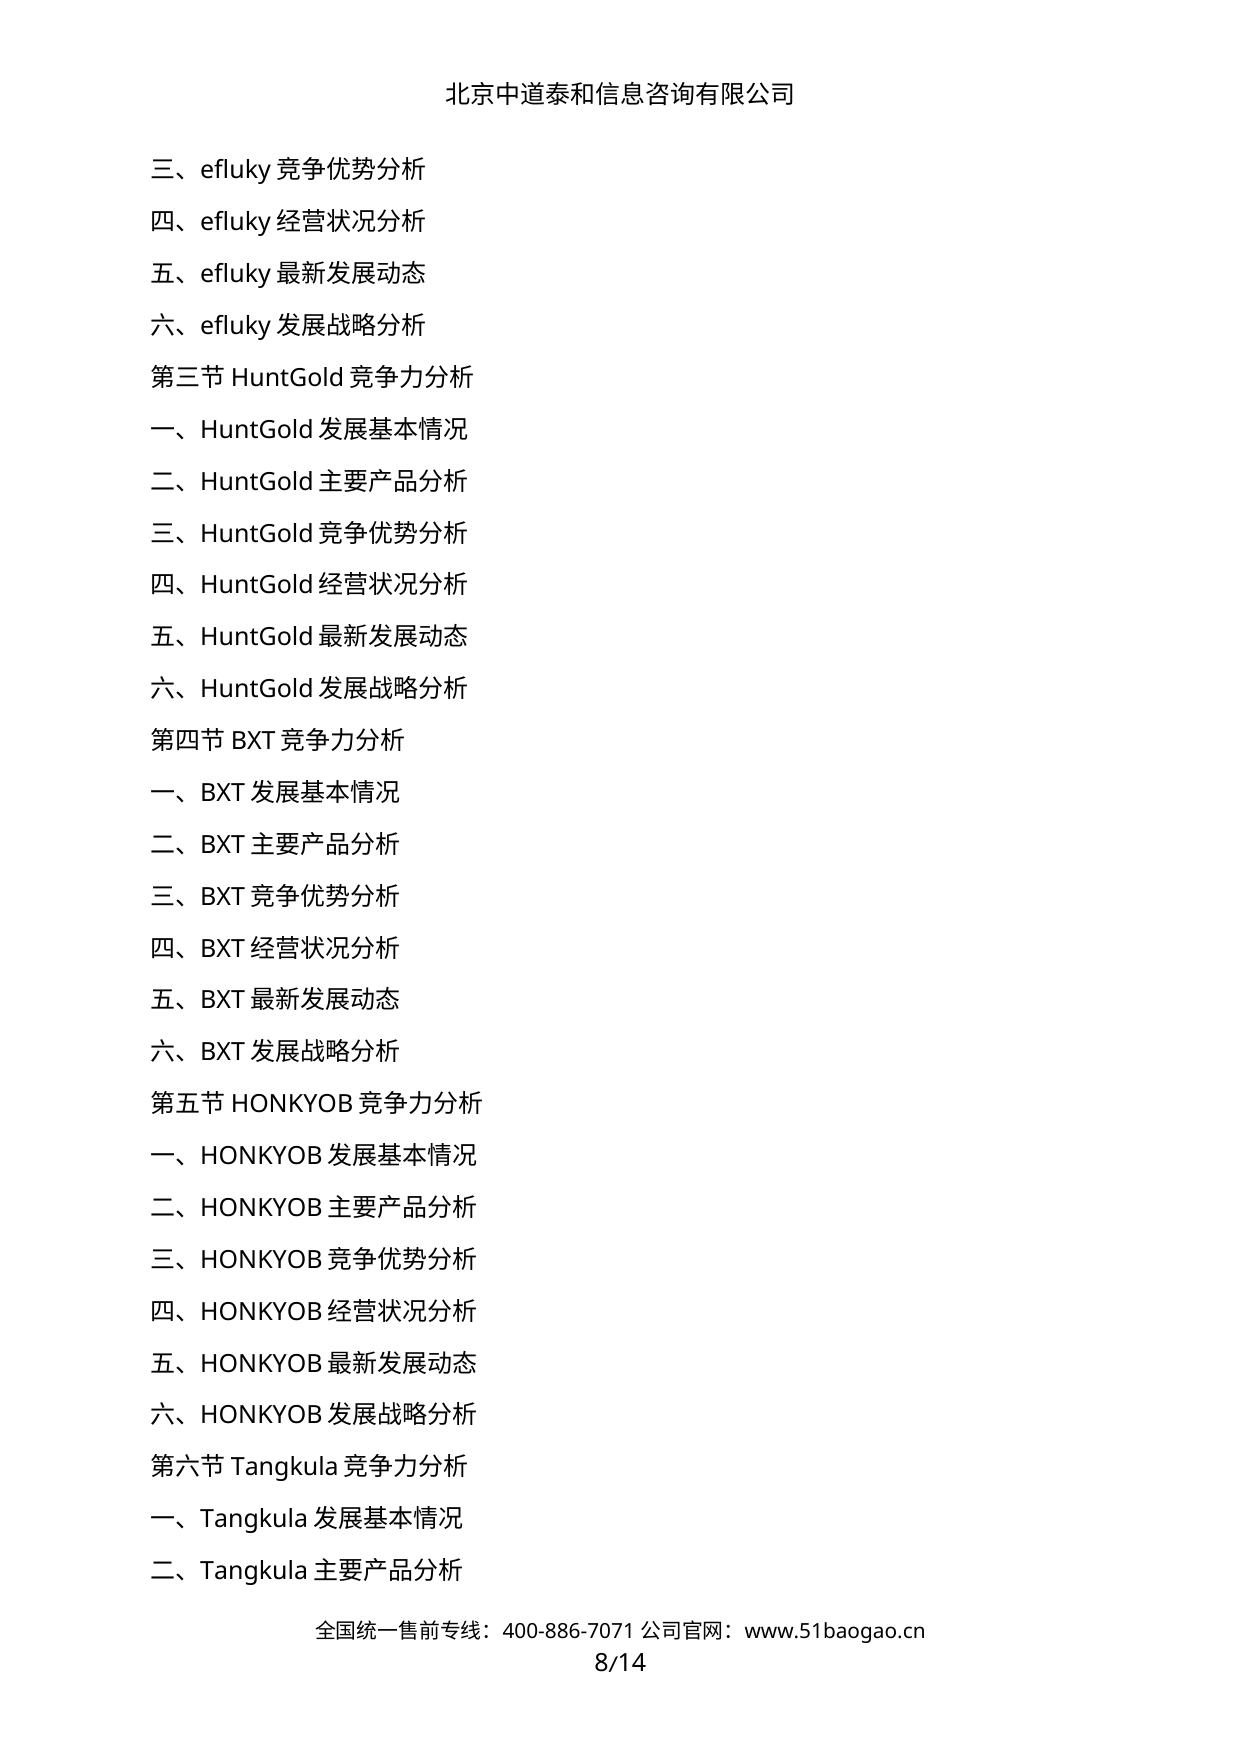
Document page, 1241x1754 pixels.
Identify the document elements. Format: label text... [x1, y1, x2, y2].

text 二、BXT主要产品分析 [150, 824, 1090, 861]
text 一、HuntGold发展基本情况 [150, 409, 1090, 446]
text 五、efluky最新发展动态 [150, 254, 1090, 290]
text 五、BXT最新发展动态 [150, 980, 1090, 1016]
text 二、HuntGold主要产品分析 [150, 461, 1090, 497]
text 一、Tangkula发展基本情况 [150, 1499, 1090, 1535]
text 六、HuntGold发展战略分析 [150, 669, 1090, 705]
text 一、HONKYOB发展基本情况 [150, 1136, 1090, 1172]
text 四、HuntGold经营状况分析 [150, 565, 1090, 601]
text 一、BXT发展基本情况 [150, 772, 1090, 809]
text 三、efluky竞争优势分析 [150, 150, 1090, 186]
text 五、HONKYOB最新发展动态 [150, 1343, 1090, 1379]
text 第三节 HuntGold竞争力分析 [150, 357, 1090, 394]
text 三、HuntGold竞争优势分析 [150, 513, 1090, 549]
text 四、BXT经营状况分析 [150, 928, 1090, 964]
text 三、HONKYOB竞争优势分析 [150, 1239, 1090, 1276]
text 四、efluky经营状况分析 [150, 202, 1090, 238]
text 二、Tangkula主要产品分析 [150, 1551, 1090, 1587]
text 四、HONKYOB经营状况分析 [150, 1291, 1090, 1327]
text 第四节 BXT竞争力分析 [150, 721, 1090, 757]
text 五、HuntGold最新发展动态 [150, 617, 1090, 653]
text 第六节 Tangkula竞争力分析 [150, 1447, 1090, 1483]
text 六、HONKYOB发展战略分析 [150, 1395, 1090, 1431]
text 六、BXT发展战略分析 [150, 1032, 1090, 1068]
text 三、BXT竞争优势分析 [150, 876, 1090, 912]
text 二、HONKYOB主要产品分析 [150, 1187, 1090, 1224]
text 六、efluky发展战略分析 [150, 306, 1090, 342]
text 第五节 HONKYOB竞争力分析 [150, 1084, 1090, 1120]
